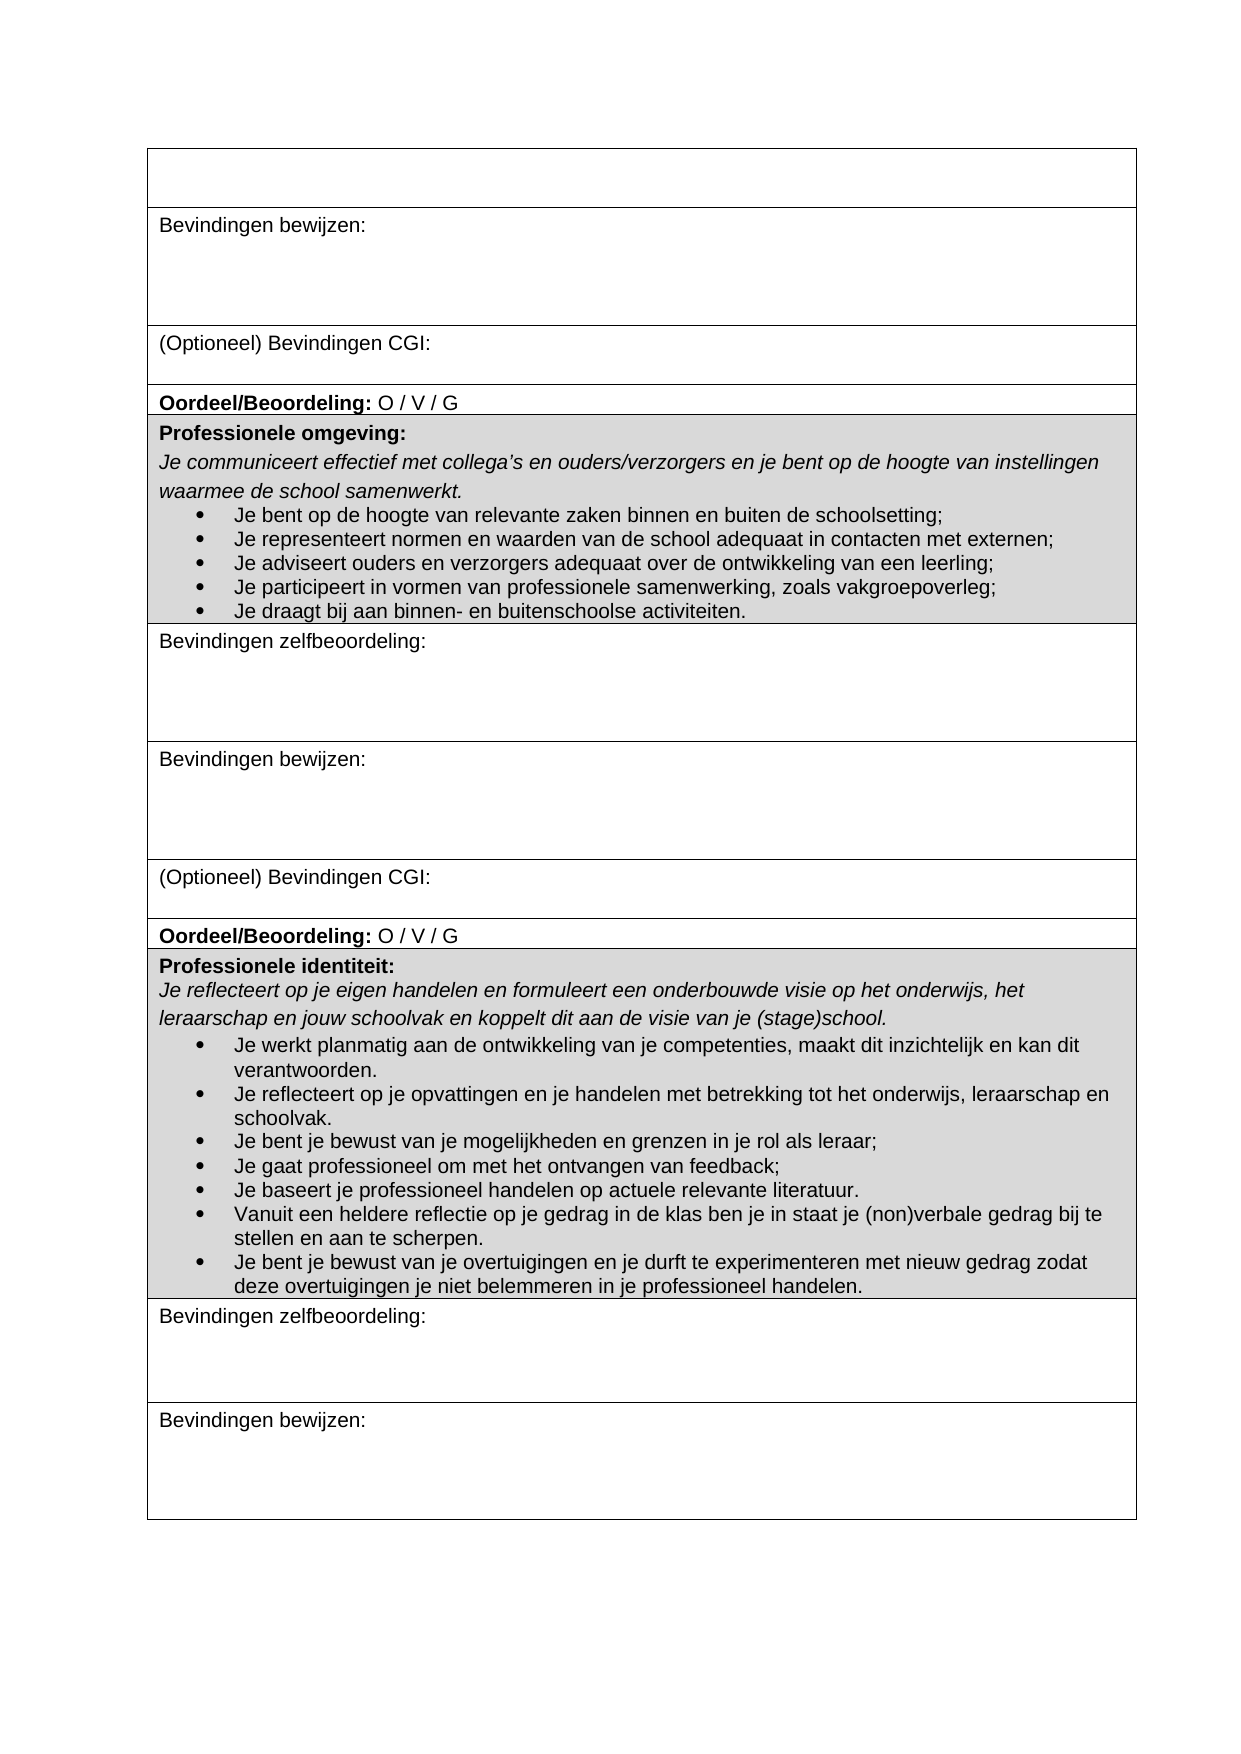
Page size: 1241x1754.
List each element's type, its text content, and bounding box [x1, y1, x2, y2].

table_cell (Optioneel) Bevindingen CGI: [148, 860, 1136, 918]
table_cell Bevindingen zelfbeoordeling: [148, 1299, 1136, 1402]
table_cell Oordeel/Beoordeling: O / V / G [148, 919, 1136, 948]
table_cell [148, 149, 1136, 207]
table_cell Bevindingen bewijzen: [148, 742, 1136, 858]
table_cell (Optioneel) Bevindingen CGI: [148, 326, 1136, 384]
table_cell Bevindingen zelfbeoordeling: [148, 624, 1136, 741]
table_cell Professionele identiteit: Je reflecteert op je eigen handelen en formuleert een onderbouwde visie op het onderwijs, het leraarschap en jouw schoolvak en koppelt dit aan de visie van je (stage)school. Je werkt planmatig aan de ontwikkeling van je competenties, maakt dit inzichtelijk en kan dit verantwoorden. Je reflecteert op je opvattingen en je handelen met betrekking tot het onderwijs, leraarschap en schoolvak. Je bent je bewust van je mogelijkheden en grenzen in je rol als leraar; Je gaat professioneel om met het ontvangen van feedback; Je baseert je professioneel handelen op actuele relevante literatuur. Vanuit een heldere reflectie op je gedrag in de klas ben je in staat je (non)verbale gedrag bij te stellen en aan te scherpen. Je bent je bewust van je overtuigingen en je durft te experimenteren met nieuw gedrag zodat deze overtuigingen je niet belemmeren in je professioneel handelen. [148, 949, 1136, 1298]
table_cell Professionele omgeving: Je communiceert effectief met collega’s en ouders/verzorgers en je bent op de hoogte van instellingen waarmee de school samenwerkt. Je bent op de hoogte van relevante zaken binnen en buiten de schoolsetting; Je representeert normen en waarden van de school adequaat in contacten met externen; Je adviseert ouders en verzorgers adequaat over de ontwikkeling van een leerling; Je participeert in vormen van professionele samenwerking, zoals vakgroepoverleg; Je draagt bij aan binnen- en buitenschoolse activiteiten. [148, 415, 1136, 623]
table_cell Bevindingen bewijzen: [148, 1403, 1136, 1519]
table_cell Oordeel/Beoordeling: O / V / G [148, 385, 1136, 414]
table_cell Bevindingen bewijzen: [148, 208, 1136, 325]
